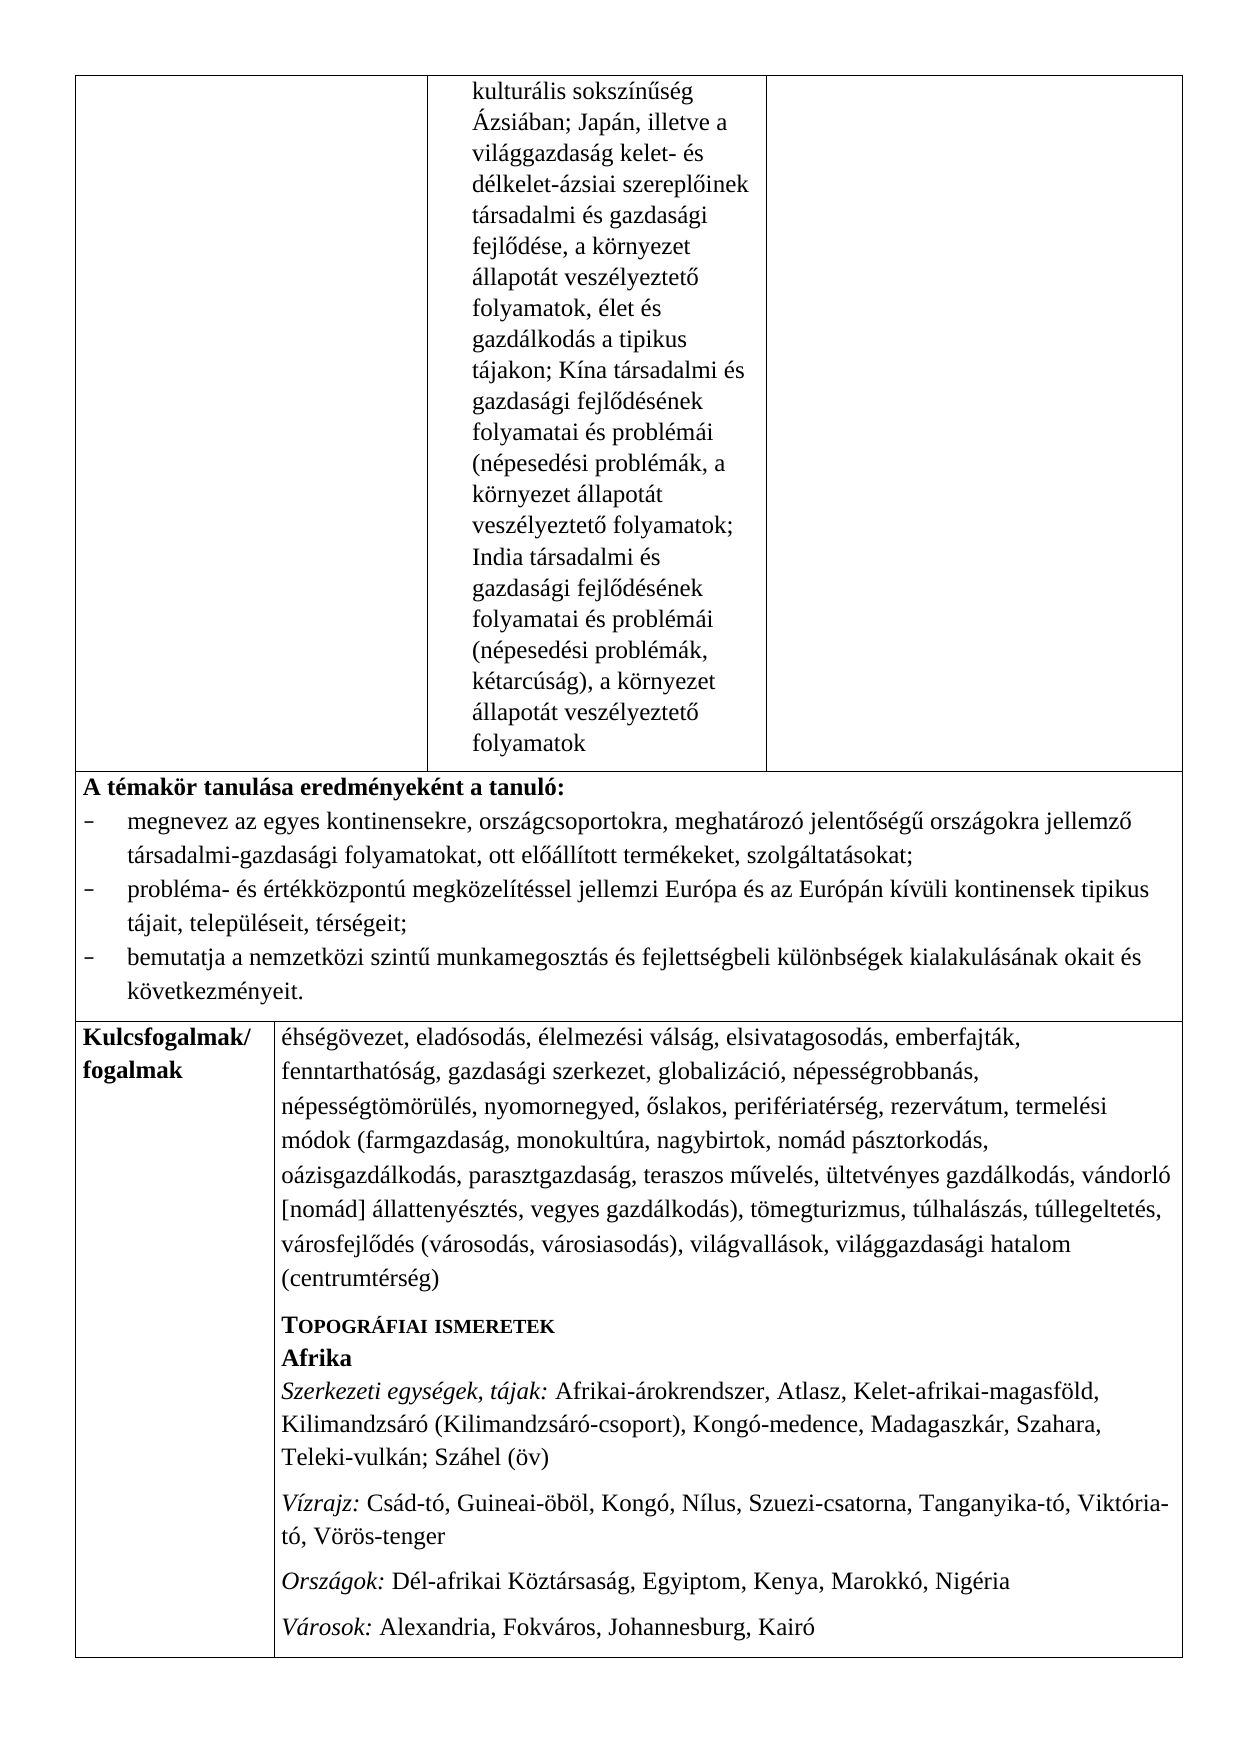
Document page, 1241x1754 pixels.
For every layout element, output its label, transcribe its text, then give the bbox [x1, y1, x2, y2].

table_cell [275, 1022, 1182, 1657]
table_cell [428, 76, 766, 771]
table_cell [76, 76, 427, 771]
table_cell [767, 76, 1182, 771]
table_cell A témakör tanulása eredményeként a tanuló: megnevez az egyes kontinensekre, országcsoportokra, meghatározó jelentőségű országokra jellemző társadalmi-gazdasági folyamatokat, ott előállított termékeket, szolgáltatásokat; probléma- és értékközpontú megközelítéssel jellemzi Európa és az Európán kívüli kontinensek tipikus tájait, településeit, térségeit; bemutatja a nemzetközi szintű munkamegosztás és fejlettségbeli különbségek kialakulásának okait és következményeit. [76, 772, 1182, 1021]
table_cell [76, 1022, 274, 1657]
